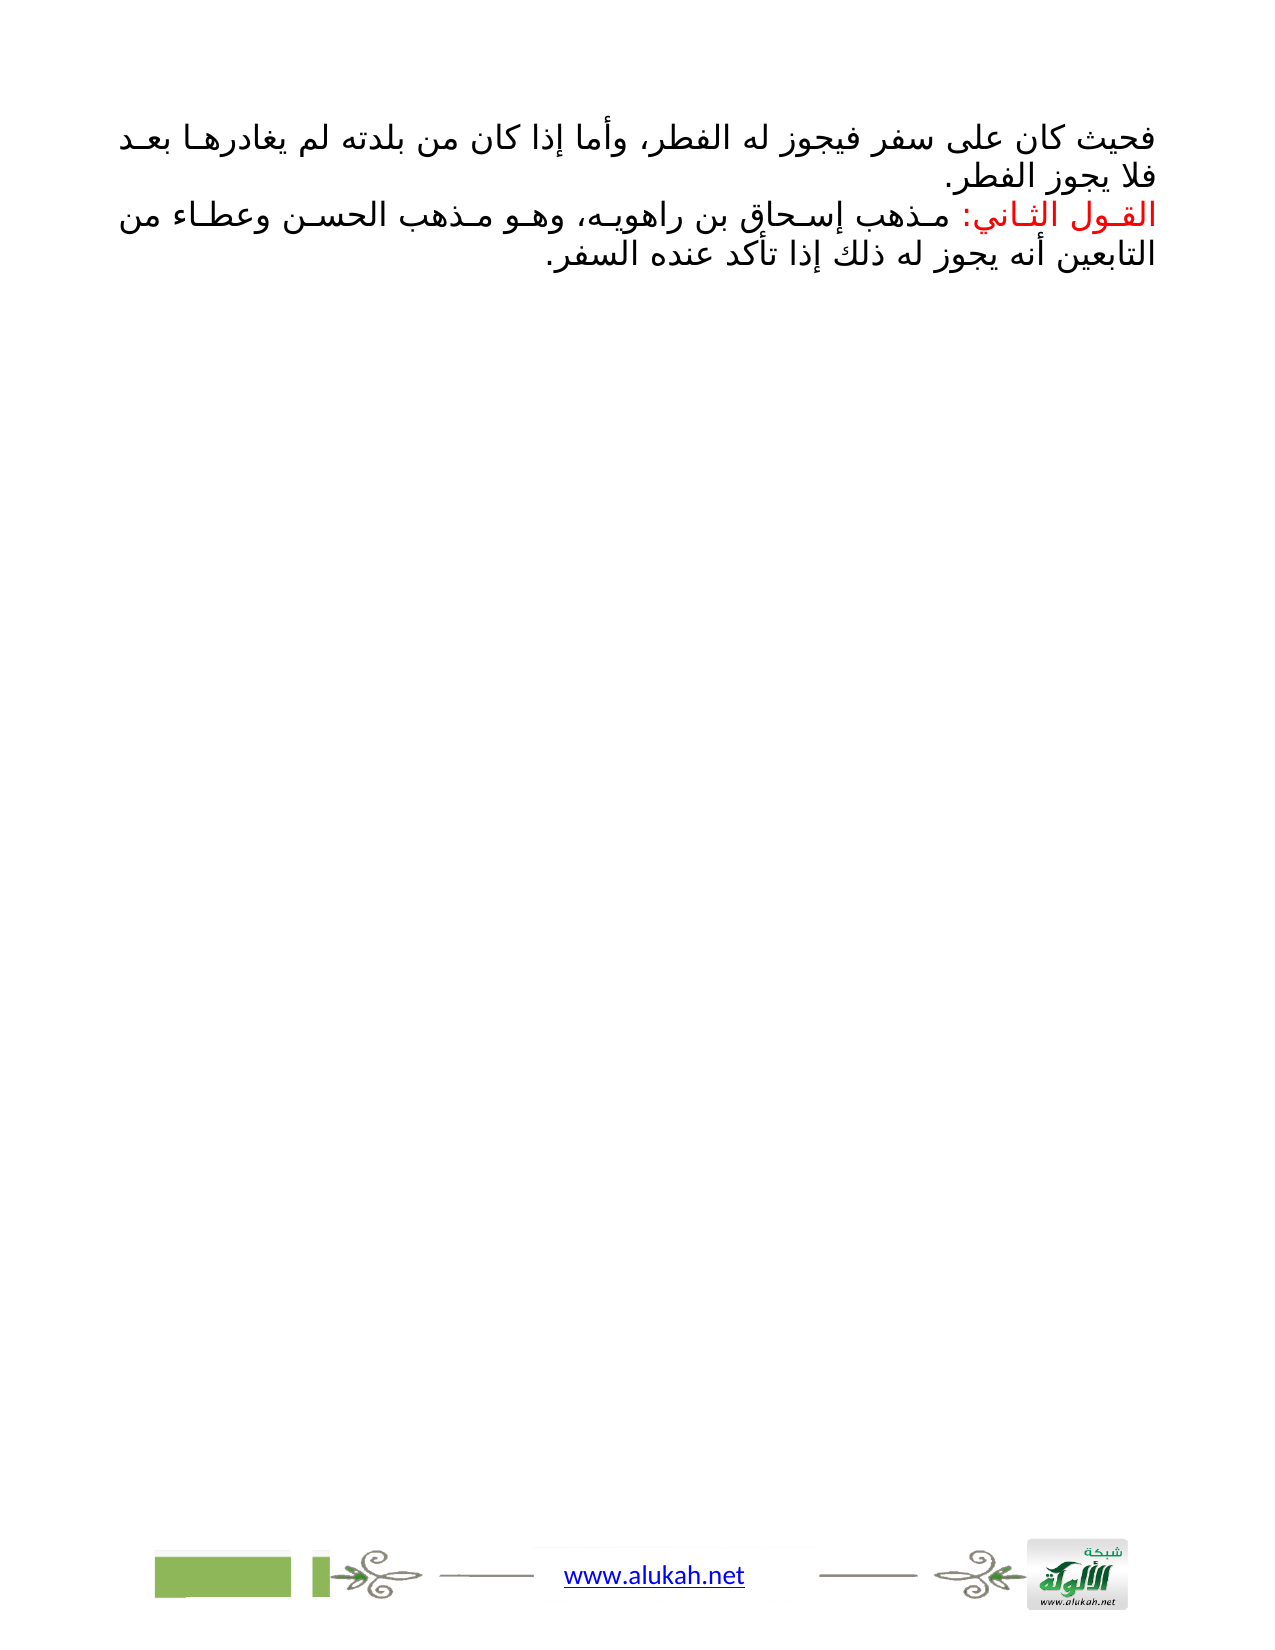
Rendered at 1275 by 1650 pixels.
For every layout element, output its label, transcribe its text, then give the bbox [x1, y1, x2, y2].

text فحيث كان على سفر فيجوز له الفطر، وأما إذا كان من بلدته لم يغادرها بعد فلا يجوز الفطر. [118, 118, 1157, 196]
text القول الثاني: مذهب إسحاق بن راهويه، وهو مذهب الحسن وعطاء من التابعين أنه يجوز له ذلك إذا تأكد عنده السفر. [118, 196, 1157, 273]
picture [153, 1535, 1129, 1617]
